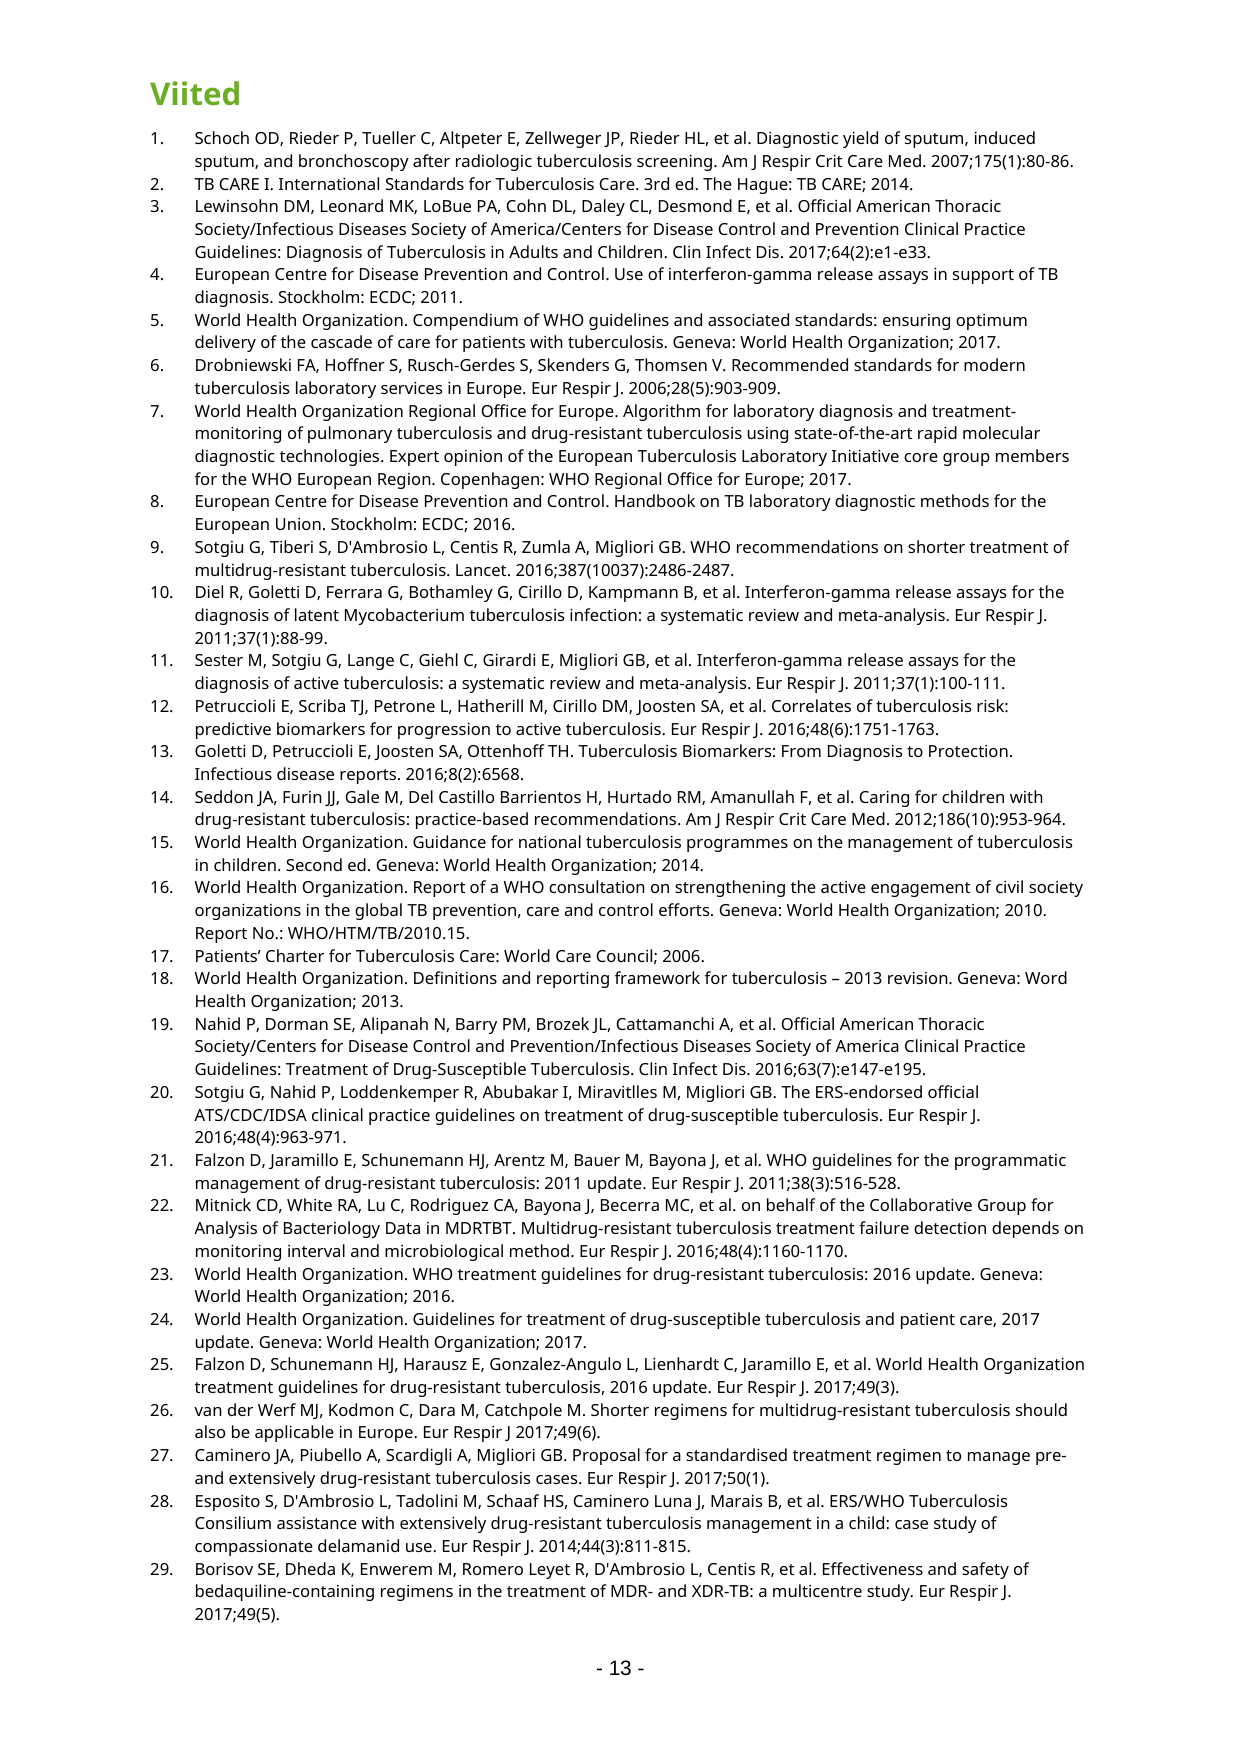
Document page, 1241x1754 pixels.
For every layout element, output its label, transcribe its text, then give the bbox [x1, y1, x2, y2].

text 18. World Health Organization. Definitions and reporting framework for tuberculosis – 2013 revision. Geneva: Word Health Organization; 2013. [150, 967, 1090, 1012]
text 14. Seddon JA, Furin JJ, Gale M, Del Castillo Barrientos H, Hurtado RM, Amanullah F, et al. Caring for children with drug-resistant tuberculosis: practice-based recommendations. Am J Respir Crit Care Med. 2012;186(10):953-964. [150, 785, 1090, 831]
title Viited [150, 72, 1090, 114]
text 28. Esposito S, D'Ambrosio L, Tadolini M, Schaaf HS, Caminero Luna J, Marais B, et al. ERS/WHO Tuberculosis Consilium assistance with extensively drug-resistant tuberculosis management in a child: case study of compassionate delamanid use. Eur Respir J. 2014;44(3):811-815. [150, 1489, 1090, 1557]
text 9. Sotgiu G, Tiberi S, D'Ambrosio L, Centis R, Zumla A, Migliori GB. WHO recommendations on shorter treatment of multidrug-resistant tuberculosis. Lancet. 2016;387(10037):2486-2487. [150, 535, 1090, 581]
text 17. Patients’ Charter for Tuberculosis Care: World Care Council; 2006. [150, 944, 1090, 967]
text 27. Caminero JA, Piubello A, Scardigli A, Migliori GB. Proposal for a standardised treatment regimen to manage pre- and extensively drug-resistant tuberculosis cases. Eur Respir J. 2017;50(1). [150, 1444, 1090, 1489]
text 1. Schoch OD, Rieder P, Tueller C, Altpeter E, Zellweger JP, Rieder HL, et al. Diagnostic yield of sputum, induced sputum, and bronchoscopy after radiologic tuberculosis screening. Am J Respir Crit Care Med. 2007;175(1):80-86. [150, 127, 1090, 172]
text 3. Lewinsohn DM, Leonard MK, LoBue PA, Cohn DL, Daley CL, Desmond E, et al. Official American Thoracic Society/Infectious Diseases Society of America/Centers for Disease Control and Prevention Clinical Practice Guidelines: Diagnosis of Tuberculosis in Adults and Children. Clin Infect Dis. 2017;64(2):e1-e33. [150, 195, 1090, 263]
text 16. World Health Organization. Report of a WHO consultation on strengthening the active engagement of civil society organizations in the global TB prevention, care and control efforts. Geneva: World Health Organization; 2010. Report No.: WHO/HTM/TB/2010.15. [150, 876, 1090, 944]
text 20. Sotgiu G, Nahid P, Loddenkemper R, Abubakar I, Miravitlles M, Migliori GB. The ERS-endorsed official ATS/CDC/IDSA clinical practice guidelines on treatment of drug-susceptible tuberculosis. Eur Respir J. 2016;48(4):963-971. [150, 1080, 1090, 1148]
text 23. World Health Organization. WHO treatment guidelines for drug-resistant tuberculosis: 2016 update. Geneva: World Health Organization; 2016. [150, 1262, 1090, 1307]
text 10. Diel R, Goletti D, Ferrara G, Bothamley G, Cirillo D, Kampmann B, et al. Interferon-gamma release assays for the diagnosis of latent Mycobacterium tuberculosis infection: a systematic review and meta-analysis. Eur Respir J. 2011;37(1):88-99. [150, 581, 1090, 649]
text 15. World Health Organization. Guidance for national tuberculosis programmes on the management of tuberculosis in children. Second ed. Geneva: World Health Organization; 2014. [150, 831, 1090, 876]
text 6. Drobniewski FA, Hoffner S, Rusch-Gerdes S, Skenders G, Thomsen V. Recommended standards for modern tuberculosis laboratory services in Europe. Eur Respir J. 2006;28(5):903-909. [150, 354, 1090, 399]
text 19. Nahid P, Dorman SE, Alipanah N, Barry PM, Brozek JL, Cattamanchi A, et al. Official American Thoracic Society/Centers for Disease Control and Prevention/Infectious Diseases Society of America Clinical Practice Guidelines: Treatment of Drug-Susceptible Tuberculosis. Clin Infect Dis. 2016;63(7):e147-e195. [150, 1012, 1090, 1080]
text 12. Petruccioli E, Scriba TJ, Petrone L, Hatherill M, Cirillo DM, Joosten SA, et al. Correlates of tuberculosis risk: predictive biomarkers for progression to active tuberculosis. Eur Respir J. 2016;48(6):1751-1763. [150, 694, 1090, 740]
text 22. Mitnick CD, White RA, Lu C, Rodriguez CA, Bayona J, Becerra MC, et al. on behalf of the Collaborative Group for Analysis of Bacteriology Data in MDRTBT. Multidrug-resistant tuberculosis treatment failure detection depends on monitoring interval and microbiological method. Eur Respir J. 2016;48(4):1160-1170. [150, 1194, 1090, 1262]
text 25. Falzon D, Schunemann HJ, Harausz E, Gonzalez-Angulo L, Lienhardt C, Jaramillo E, et al. World Health Organization treatment guidelines for drug-resistant tuberculosis, 2016 update. Eur Respir J. 2017;49(3). [150, 1353, 1090, 1398]
text 26. van der Werf MJ, Kodmon C, Dara M, Catchpole M. Shorter regimens for multidrug-resistant tuberculosis should also be applicable in Europe. Eur Respir J 2017;49(6). [150, 1398, 1090, 1444]
text 24. World Health Organization. Guidelines for treatment of drug-susceptible tuberculosis and patient care, 2017 update. Geneva: World Health Organization; 2017. [150, 1307, 1090, 1353]
text 7. World Health Organization Regional Office for Europe. Algorithm for laboratory diagnosis and treatment-monitoring of pulmonary tuberculosis and drug-resistant tuberculosis using state-of-the-art rapid molecular diagnostic technologies. Expert opinion of the European Tuberculosis Laboratory Initiative core group members for the WHO European Region. Copenhagen: WHO Regional Office for Europe; 2017. [150, 399, 1090, 490]
text 5. World Health Organization. Compendium of WHO guidelines and associated standards: ensuring optimum delivery of the cascade of care for patients with tuberculosis. Geneva: World Health Organization; 2017. [150, 308, 1090, 354]
text 2. TB CARE I. International Standards for Tuberculosis Care. 3rd ed. The Hague: TB CARE; 2014. [150, 172, 1090, 195]
text 21. Falzon D, Jaramillo E, Schunemann HJ, Arentz M, Bauer M, Bayona J, et al. WHO guidelines for the programmatic management of drug-resistant tuberculosis: 2011 update. Eur Respir J. 2011;38(3):516-528. [150, 1148, 1090, 1194]
text 11. Sester M, Sotgiu G, Lange C, Giehl C, Girardi E, Migliori GB, et al. Interferon-gamma release assays for the diagnosis of active tuberculosis: a systematic review and meta-analysis. Eur Respir J. 2011;37(1):100-111. [150, 649, 1090, 694]
text 4. European Centre for Disease Prevention and Control. Use of interferon-gamma release assays in support of TB diagnosis. Stockholm: ECDC; 2011. [150, 263, 1090, 308]
text 8. European Centre for Disease Prevention and Control. Handbook on TB laboratory diagnostic methods for the European Union. Stockholm: ECDC; 2016. [150, 490, 1090, 535]
text 13. Goletti D, Petruccioli E, Joosten SA, Ottenhoff TH. Tuberculosis Biomarkers: From Diagnosis to Protection. Infectious disease reports. 2016;8(2):6568. [150, 740, 1090, 785]
text 29. Borisov SE, Dheda K, Enwerem M, Romero Leyet R, D'Ambrosio L, Centis R, et al. Effectiveness and safety of bedaquiline-containing regimens in the treatment of MDR- and XDR-TB: a multicentre study. Eur Respir J. 2017;49(5). [150, 1557, 1090, 1625]
